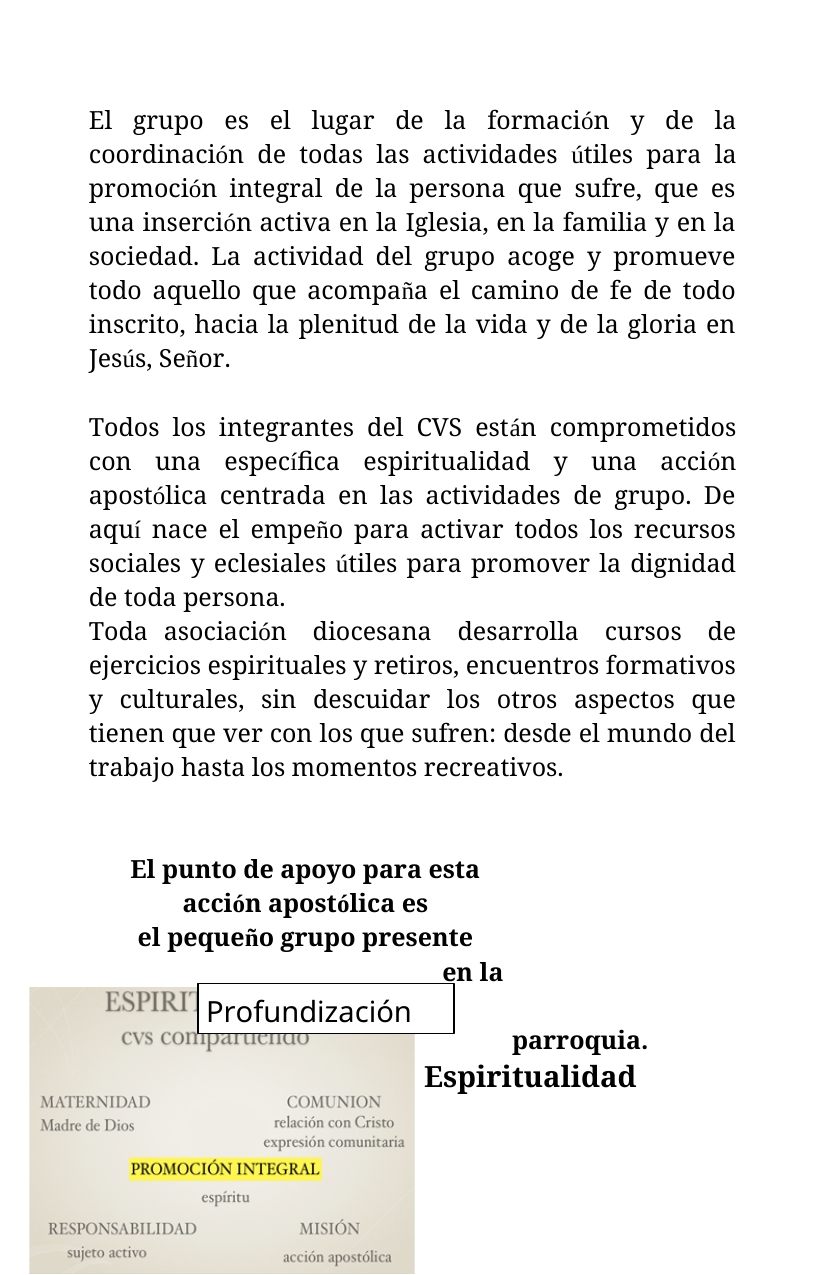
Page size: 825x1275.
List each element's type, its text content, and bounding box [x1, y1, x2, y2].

text acción apostólica es [89, 886, 531, 920]
text el pequeño grupo presente [89, 920, 531, 954]
text El grupo es el lugar de la formación y de la coordinación de todas las actividades útiles para la promoción integral de la persona que sufre, que es una inserción activa en la Iglesia, en la familia y en la sociedad. La actividad del grupo acoge y promueve todo aquello que acompaña el camino de fe de todo inscrito, hacia la plenitud de la vida y de la gloria en Jesús, Señor. [89, 103, 736, 375]
text El punto de apoyo para esta [89, 852, 531, 886]
text Toda asociación diocesana desarrolla cursos de ejercicios espirituales y retiros, encuentros formativos y culturales, sin descuidar los otros aspectos que tienen que ver con los que sufren: desde el mundo del trabajo hasta los momentos recreativos. [89, 613, 736, 784]
picture [28, 987, 414, 1273]
text Espiritualidad [414, 1056, 736, 1096]
text en la parroquia. [89, 954, 736, 1056]
text Todos los integrantes del CVS están comprometidos con una específica espiritualidad y una acción apostólica centrada en las actividades de grupo. De aquí nace el empeño para activar todos los recursos sociales y eclesiales útiles para promover la dignidad de toda persona. [89, 409, 736, 613]
